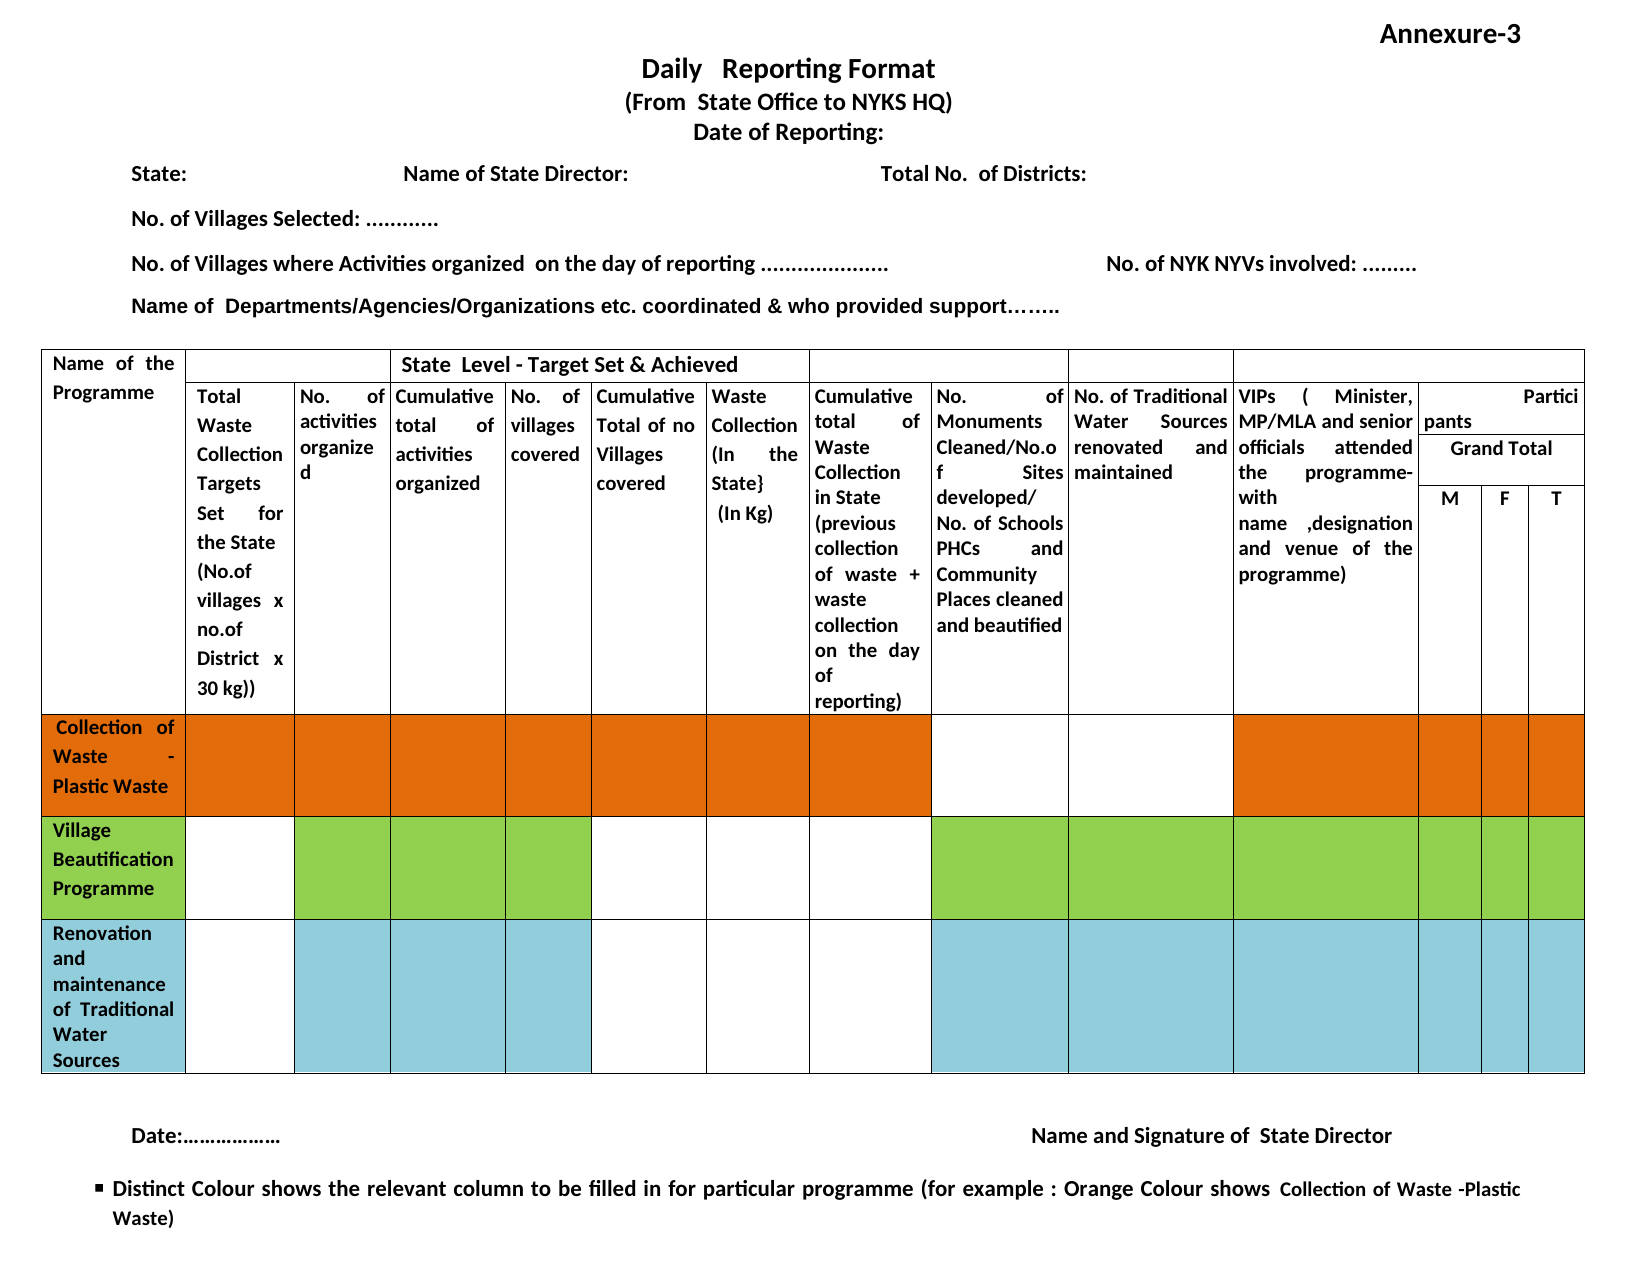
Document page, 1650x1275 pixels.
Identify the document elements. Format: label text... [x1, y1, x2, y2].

table_cell Participants [1419, 383, 1584, 434]
table_cell [295, 920, 390, 1072]
table_cell Cumulative total of activities organized [391, 383, 505, 713]
table_cell [810, 817, 931, 919]
text Date:……………… Name and Signature of State Director [56, 1121, 1521, 1149]
table_cell [707, 715, 809, 816]
table_cell No. of Traditional Water Sources renovated and maintained [1069, 383, 1233, 713]
table_header [1069, 350, 1233, 382]
text No. of Villages where Activities organized on the day of reporting ..................... No. of NYK NYVs involved: ......... [56, 249, 1521, 277]
table_cell [391, 817, 505, 919]
table_cell [1529, 920, 1584, 1072]
table_cell [932, 920, 1068, 1072]
table_cell [1069, 817, 1233, 919]
text (From State Office to NYKS HQ) [56, 86, 1521, 117]
table_cell [707, 920, 809, 1072]
table_header Name of the Programme [42, 350, 185, 713]
table_cell Cumulative total of Waste Collection in State (previous collection of waste + waste collection on the day of reporting) [810, 383, 931, 713]
table_cell [1419, 817, 1481, 919]
table_cell [932, 715, 1068, 816]
table_cell [1234, 920, 1418, 1072]
table_cell [810, 920, 931, 1072]
table_cell T [1529, 486, 1584, 713]
table_cell [1234, 715, 1418, 816]
table_cell [1419, 920, 1481, 1072]
table_cell [506, 920, 591, 1072]
table_cell Village Beautification Programme [42, 817, 185, 919]
table_cell [592, 920, 706, 1072]
table_cell [1069, 920, 1233, 1072]
table_cell No. of villages covered [506, 383, 591, 713]
table_cell F [1482, 486, 1528, 713]
table_cell Waste Collection (In the State} (In Kg) [707, 383, 809, 713]
text No. of Villages Selected: ............ [56, 204, 1521, 232]
table_cell [810, 715, 931, 816]
table_header [810, 350, 1068, 382]
table_cell [592, 715, 706, 816]
table_cell [592, 817, 706, 919]
table_header [186, 350, 390, 382]
table_header [1234, 350, 1584, 382]
table_cell [1482, 920, 1528, 1072]
table_cell [1529, 715, 1584, 816]
list Distinct Colour shows the relevant column to be filled in for particular programme (for example : Orange Colour shows Collection of Waste -Plastic Waste) [94, 1174, 1521, 1231]
table_cell M [1419, 486, 1481, 713]
table_cell No. of activities organized [295, 383, 390, 713]
text Date of Reporting: [56, 117, 1521, 147]
table_cell [1482, 817, 1528, 919]
table_cell Grand Total [1419, 435, 1584, 484]
table_header State Level - Target Set & Achieved [391, 350, 809, 382]
table_cell [1419, 715, 1481, 816]
table_cell [186, 715, 294, 816]
table_cell No. of Monuments Cleaned/No.of Sites developed/ No. of Schools PHCs and Community Places cleaned and beautified [932, 383, 1068, 713]
table_cell VIPs ( Minister, MP/MLA and senior officials attended the programme-with name ,designation and venue of the programme) [1234, 383, 1418, 713]
text Name of Departments/Agencies/Organizations etc. coordinated & who provided support…….. [56, 294, 1521, 318]
text Daily Reporting Format [56, 50, 1521, 86]
table_cell [295, 817, 390, 919]
table_cell [1069, 715, 1233, 816]
text Annexure-3 [56, 15, 1521, 50]
table_cell [186, 817, 294, 919]
table_cell Total Waste Collection Targets Set for the State (No.of villages x no.of District x 30 kg)) [186, 383, 294, 713]
table_cell [1482, 715, 1528, 816]
table_cell [186, 920, 294, 1072]
table_cell [506, 715, 591, 816]
table_cell [1529, 817, 1584, 919]
table_cell Renovation and maintenance of Traditional Water Sources [42, 920, 185, 1072]
table_cell [932, 817, 1068, 919]
table_cell Collection of Waste -Plastic Waste [42, 715, 185, 816]
table_cell [707, 817, 809, 919]
table_cell [391, 715, 505, 816]
table_cell [506, 817, 591, 919]
table_cell [295, 715, 390, 816]
table_cell Cumulative Total of no Villages covered [592, 383, 706, 713]
table_cell [391, 920, 505, 1072]
table_cell [1234, 817, 1418, 919]
text State: Name of State Director: Total No. of Districts: [56, 159, 1521, 188]
